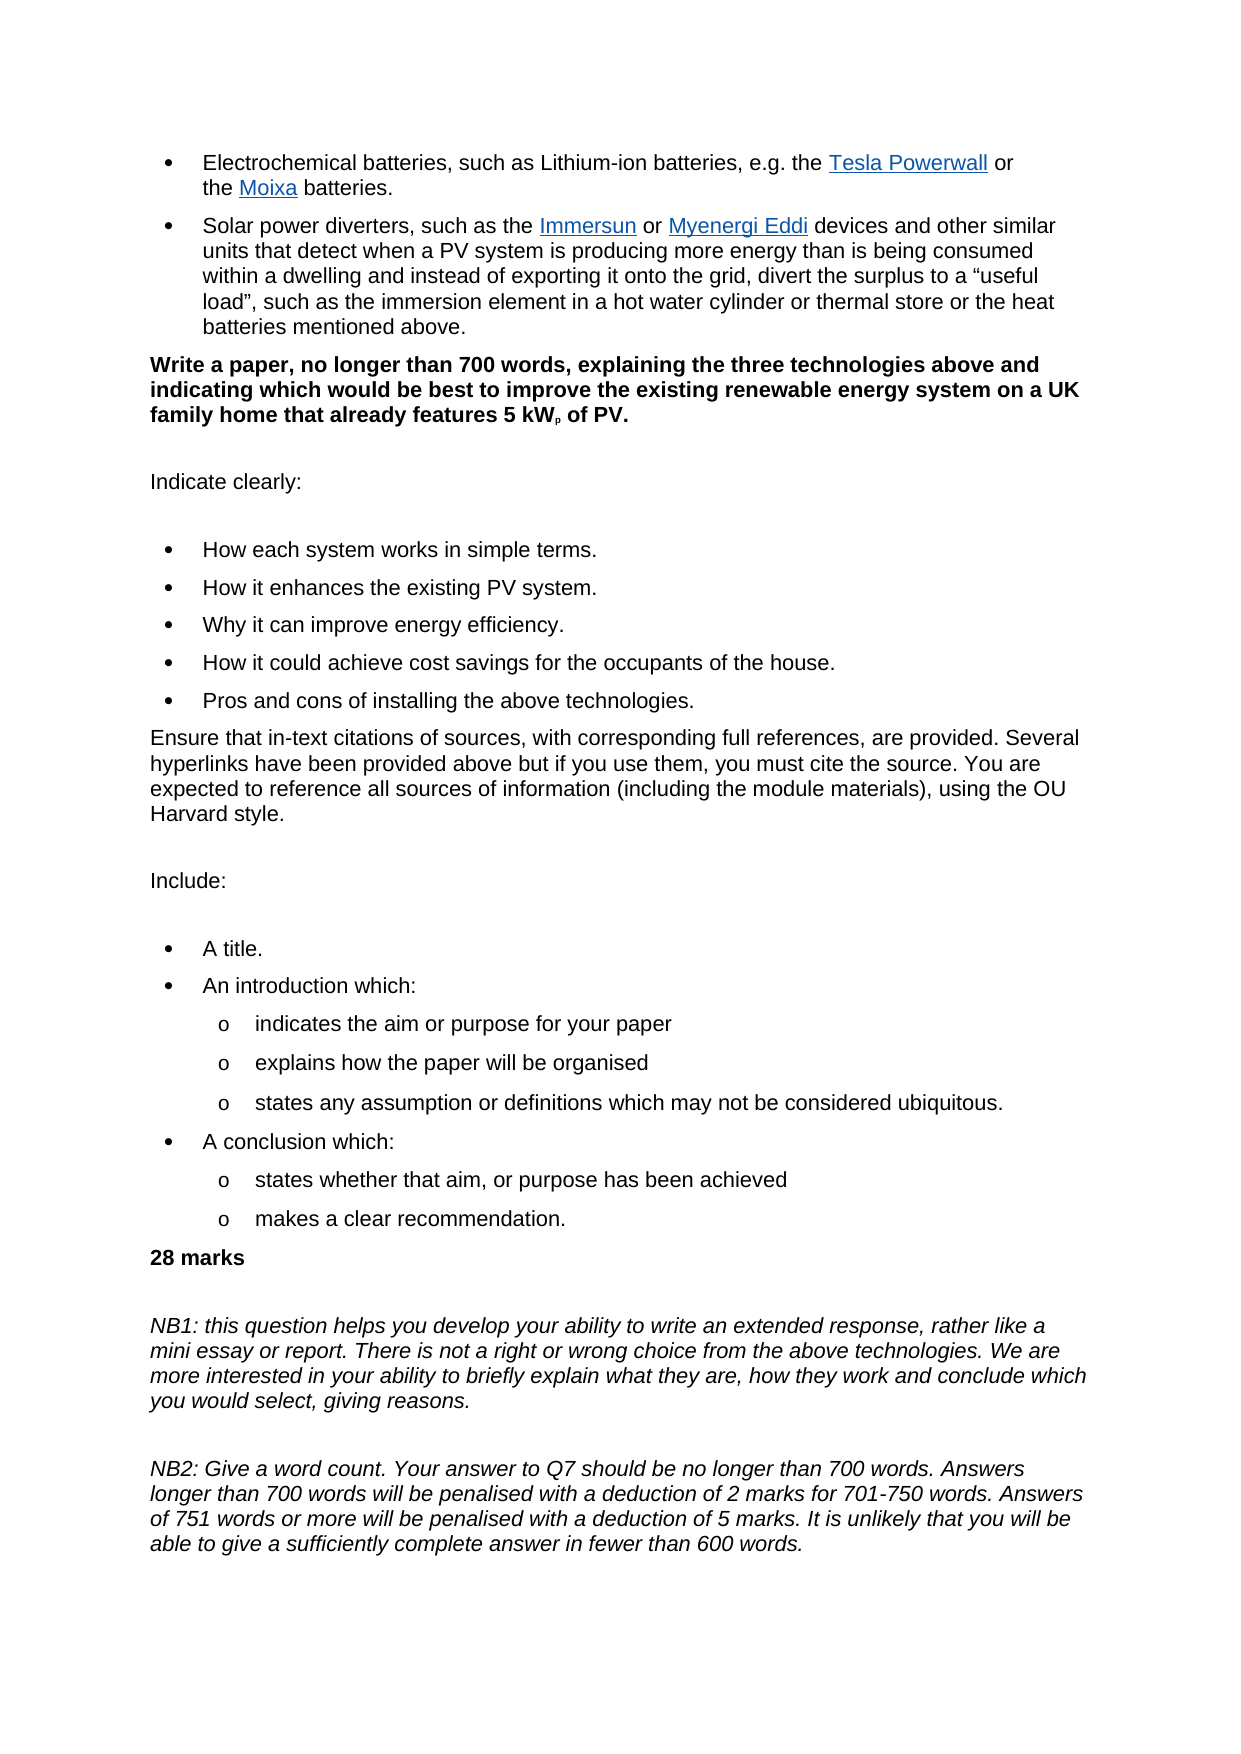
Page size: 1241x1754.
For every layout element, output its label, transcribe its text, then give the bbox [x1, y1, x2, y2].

list states whether that aim, or purpose has been achieved [217, 1167, 1090, 1193]
list Why it can improve energy efficiency. [165, 612, 1090, 637]
text Ensure that in-text citations of sources, with corresponding full references, are provided. Several hyperlinks have been provided above but if you use them, you must cite the source. You are expected to reference all sources of information (including the module materials), using the OU Harvard style. [150, 725, 1090, 826]
list Pros and cons of installing the above technologies. [165, 687, 1090, 713]
list explains how the paper will be organised [217, 1050, 1090, 1077]
list A title. [165, 936, 1090, 961]
text NB2: Give a word count. Your answer to Q7 should be no longer than 700 words. Answers longer than 700 words will be penalised with a deduction of 2 marks for 701-750 words. Answers of 751 words or more will be penalised with a deduction of 5 marks. It is unlikely that you will be able to give a sufficiently complete answer in fewer than 600 words. [150, 1456, 1090, 1556]
text Write a paper, no longer than 700 words, explaining the three technologies above and indicating which would be best to improve the existing renewable energy system on a UK family home that already features 5 kWp of PV. [150, 351, 1090, 427]
list How it could achieve cost savings for the occupants of the house. [165, 650, 1090, 675]
list How each system works in simple terms. [165, 537, 1090, 562]
list indicates the aim or purpose for your paper [217, 1011, 1090, 1038]
list makes a clear recommendation. [217, 1206, 1090, 1233]
list states any assumption or definitions which may not be considered ubiquitous. [217, 1089, 1090, 1116]
text 28 marks [150, 1245, 1090, 1270]
list Solar power diverters, such as the Immersun or Myenergi Eddi devices and other similar units that detect when a PV system is producing more energy than is being consumed within a dwelling and instead of exporting it onto the grid, divert the surplus to a “useful load”, such as the immersion element in a hot water cylinder or thermal store or the heat batteries mentioned above. [165, 213, 1090, 339]
list How it enhances the existing PV system. [165, 574, 1090, 599]
text Include: [150, 868, 1090, 893]
list Electrochemical batteries, such as Lithium-ion batteries, e.g. the Tesla Powerwall or the Moixa batteries. [165, 150, 1090, 200]
text NB1: this question helps you develop your ability to write an extended response, rather like a mini essay or report. There is not a right or wrong choice from the above technologies. We are more interested in your ability to briefly explain what they are, how they work and conclude which you would select, giving reasons. [150, 1312, 1090, 1413]
list An introduction which: [165, 973, 1090, 998]
list A conclusion which: [165, 1129, 1090, 1154]
text Indicate clearly: [150, 469, 1090, 494]
